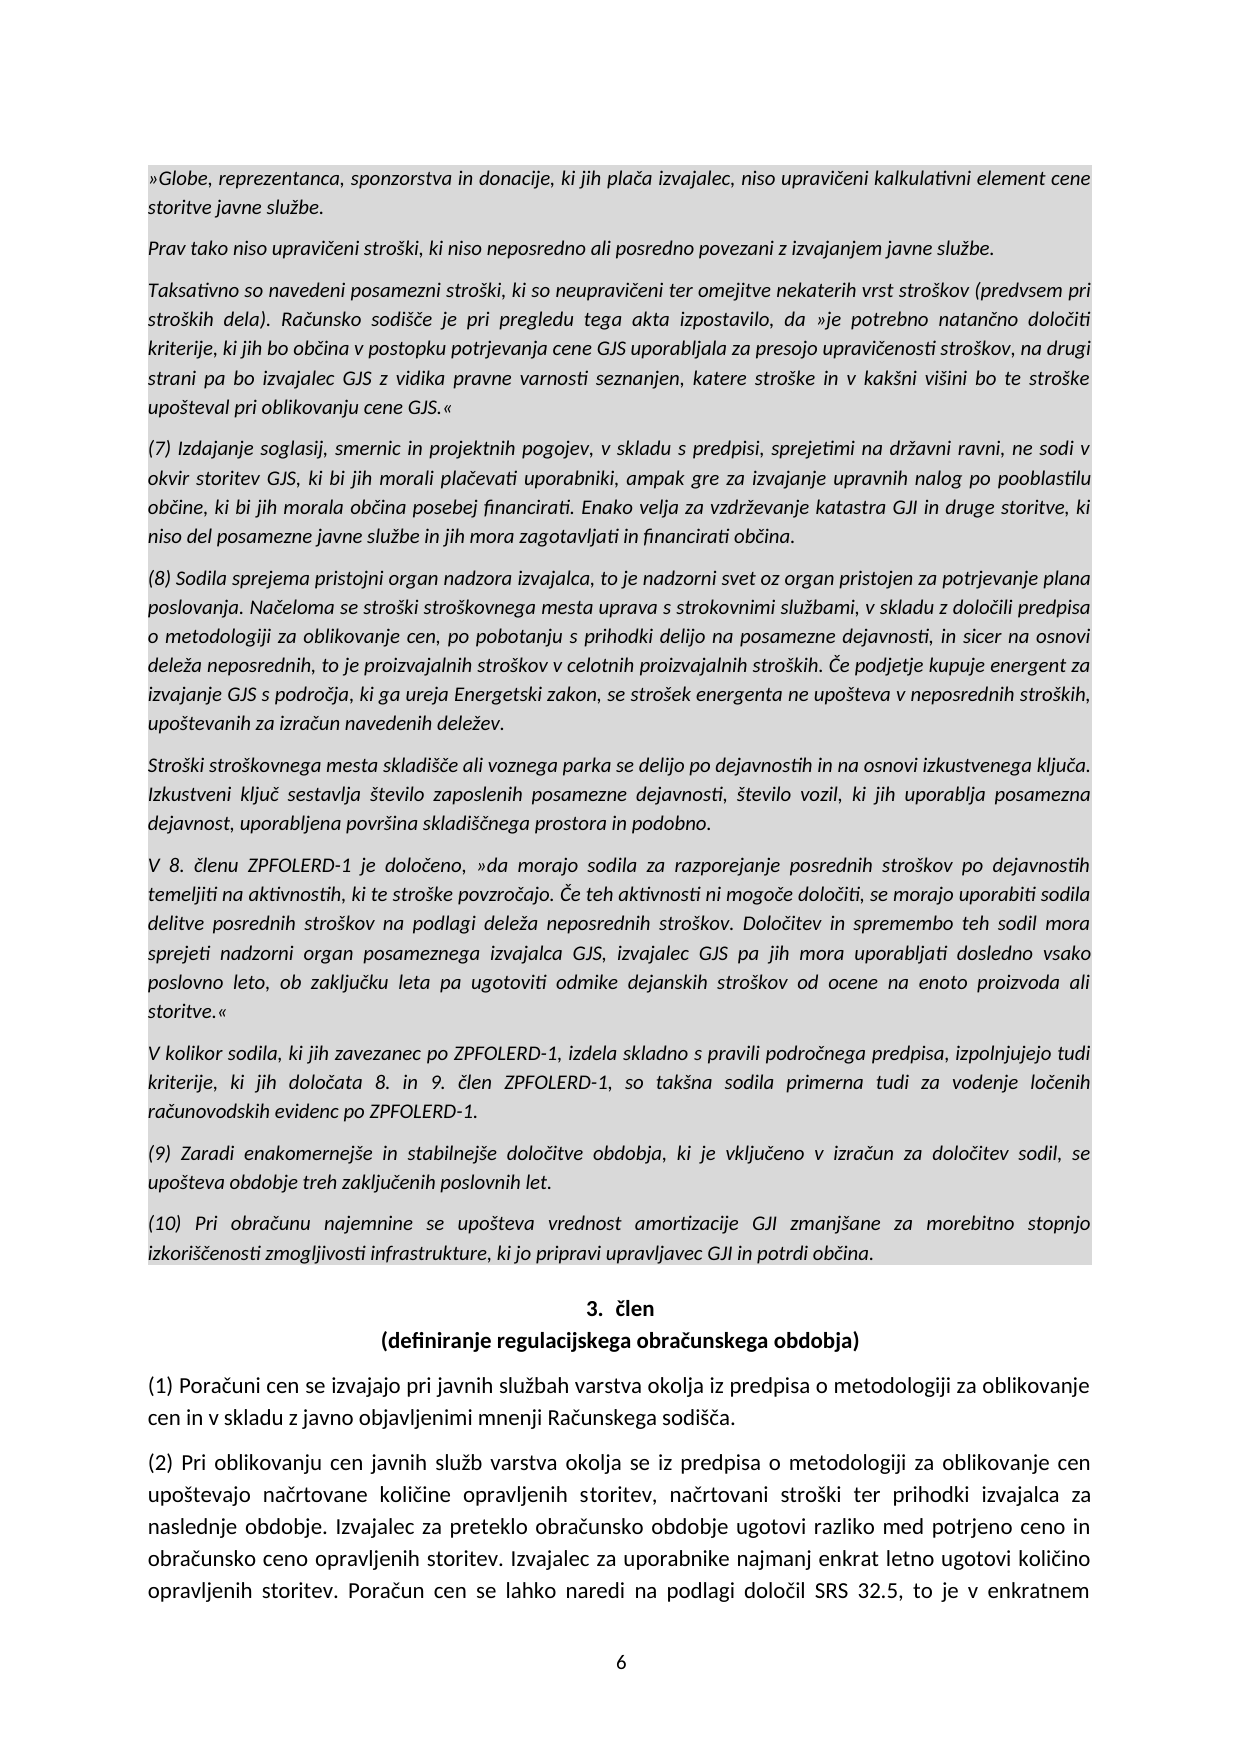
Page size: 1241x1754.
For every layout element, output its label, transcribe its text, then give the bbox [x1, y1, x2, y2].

text (9) Zaradi enakomernejše in stabilnejše določitve obdobja, ki je vključeno v izračun za določitev sodil, se upošteva obdobje treh zaključenih poslovnih let. [148, 1140, 1092, 1194]
text (definiranje regulacijskega obračunskega obdobja) [148, 1326, 1092, 1354]
text (8) Sodila sprejema pristojni organ nadzora izvajalca, to je nadzorni svet oz organ pristojen za potrjevanje plana poslovanja. Načeloma se stroški stroškovnega mesta uprava s strokovnimi službami, v skladu z določili predpisa o metodologiji za oblikovanje cen, po pobotanju s prihodki delijo na posamezne dejavnosti, in sicer na osnovi deleža neposrednih, to je proizvajalnih stroškov v celotnih proizvajalnih stroških. Če podjetje kupuje energent za izvajanje GJS s področja, ki ga ureja Energetski zakon, se strošek energenta ne upošteva v neposrednih stroških, upoštevanih za izračun navedenih deležev. [148, 565, 1092, 736]
text »Globe, reprezentanca, sponzorstva in donacije, ki jih plača izvajalec, niso upravičeni kalkulativni element cene storitve javne službe. [148, 165, 1092, 219]
text (7) Izdajanje soglasij, smernic in projektnih pogojev, v skladu s predpisi, sprejetimi na državni ravni, ne sodi v okvir storitev GJS, ki bi jih morali plačevati uporabniki, ampak gre za izvajanje upravnih nalog po pooblastilu občine, ki bi jih morala občina posebej financirati. Enako velja za vzdrževanje katastra GJI in druge storitve, ki niso del posamezne javne službe in jih mora zagotavljati in financirati občina. [148, 436, 1092, 548]
list člen [148, 1294, 1092, 1322]
text Prav tako niso upravičeni stroški, ki niso neposredno ali posredno povezani z izvajanjem javne službe. [148, 236, 1092, 261]
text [148, 1448, 1092, 1604]
text Stroški stroškovnega mesta skladišče ali voznega parka se delijo po dejavnostih in na osnovi izkustvenega ključa. Izkustveni ključ sestavlja število zaposlenih posamezne dejavnosti, število vozil, ki jih uporablja posamezna dejavnost, uporabljena površina skladiščnega prostora in podobno. [148, 752, 1092, 836]
text (1) Poračuni cen se izvajajo pri javnih službah varstva okolja iz predpisa o metodologiji za oblikovanje cen in v skladu z javno objavljenimi mnenji Računskega sodišča. [148, 1371, 1092, 1431]
text V 8. členu ZPFOLERD-1 je določeno, »da morajo sodila za razporejanje posrednih stroškov po dejavnostih temeljiti na aktivnostih, ki te stroške povzročajo. Če teh aktivnosti ni mogoče določiti, se morajo uporabiti sodila delitve posrednih stroškov na podlagi deleža neposrednih stroškov. Določitev in spremembo teh sodil mora sprejeti nadzorni organ posameznega izvajalca GJS, izvajalec GJS pa jih mora uporabljati dosledno vsako poslovno leto, ob zaključku leta pa ugotoviti odmike dejanskih stroškov od ocene na enoto proizvoda ali storitve.« [148, 852, 1092, 1023]
text Taksativno so navedeni posamezni stroški, ki so neupravičeni ter omejitve nekaterih vrst stroškov (predvsem pri stroških dela). Računsko sodišče je pri pregledu tega akta izpostavilo, da »je potrebno natančno določiti kriterije, ki jih bo občina v postopku potrjevanja cene GJS uporabljala za presojo upravičenosti stroškov, na drugi strani pa bo izvajalec GJS z vidika pravne varnosti seznanjen, katere stroške in v kakšni višini bo te stroške upošteval pri oblikovanju cene GJS.« [148, 277, 1092, 419]
text V kolikor sodila, ki jih zavezanec po ZPFOLERD-1, izdela skladno s pravili področnega predpisa, izpolnjujejo tudi kriterije, ki jih določata 8. in 9. člen ZPFOLERD-1, so takšna sodila primerna tudi za vodenje ločenih računovodskih evidenc po ZPFOLERD-1. [148, 1040, 1092, 1123]
text (10) Pri obračunu najemnine se upošteva vrednost amortizacije GJI zmanjšane za morebitno stopnjo izkoriščenosti zmogljivosti infrastrukture, ki jo pripravi upravljavec GJI in potrdi občina. [148, 1211, 1092, 1265]
